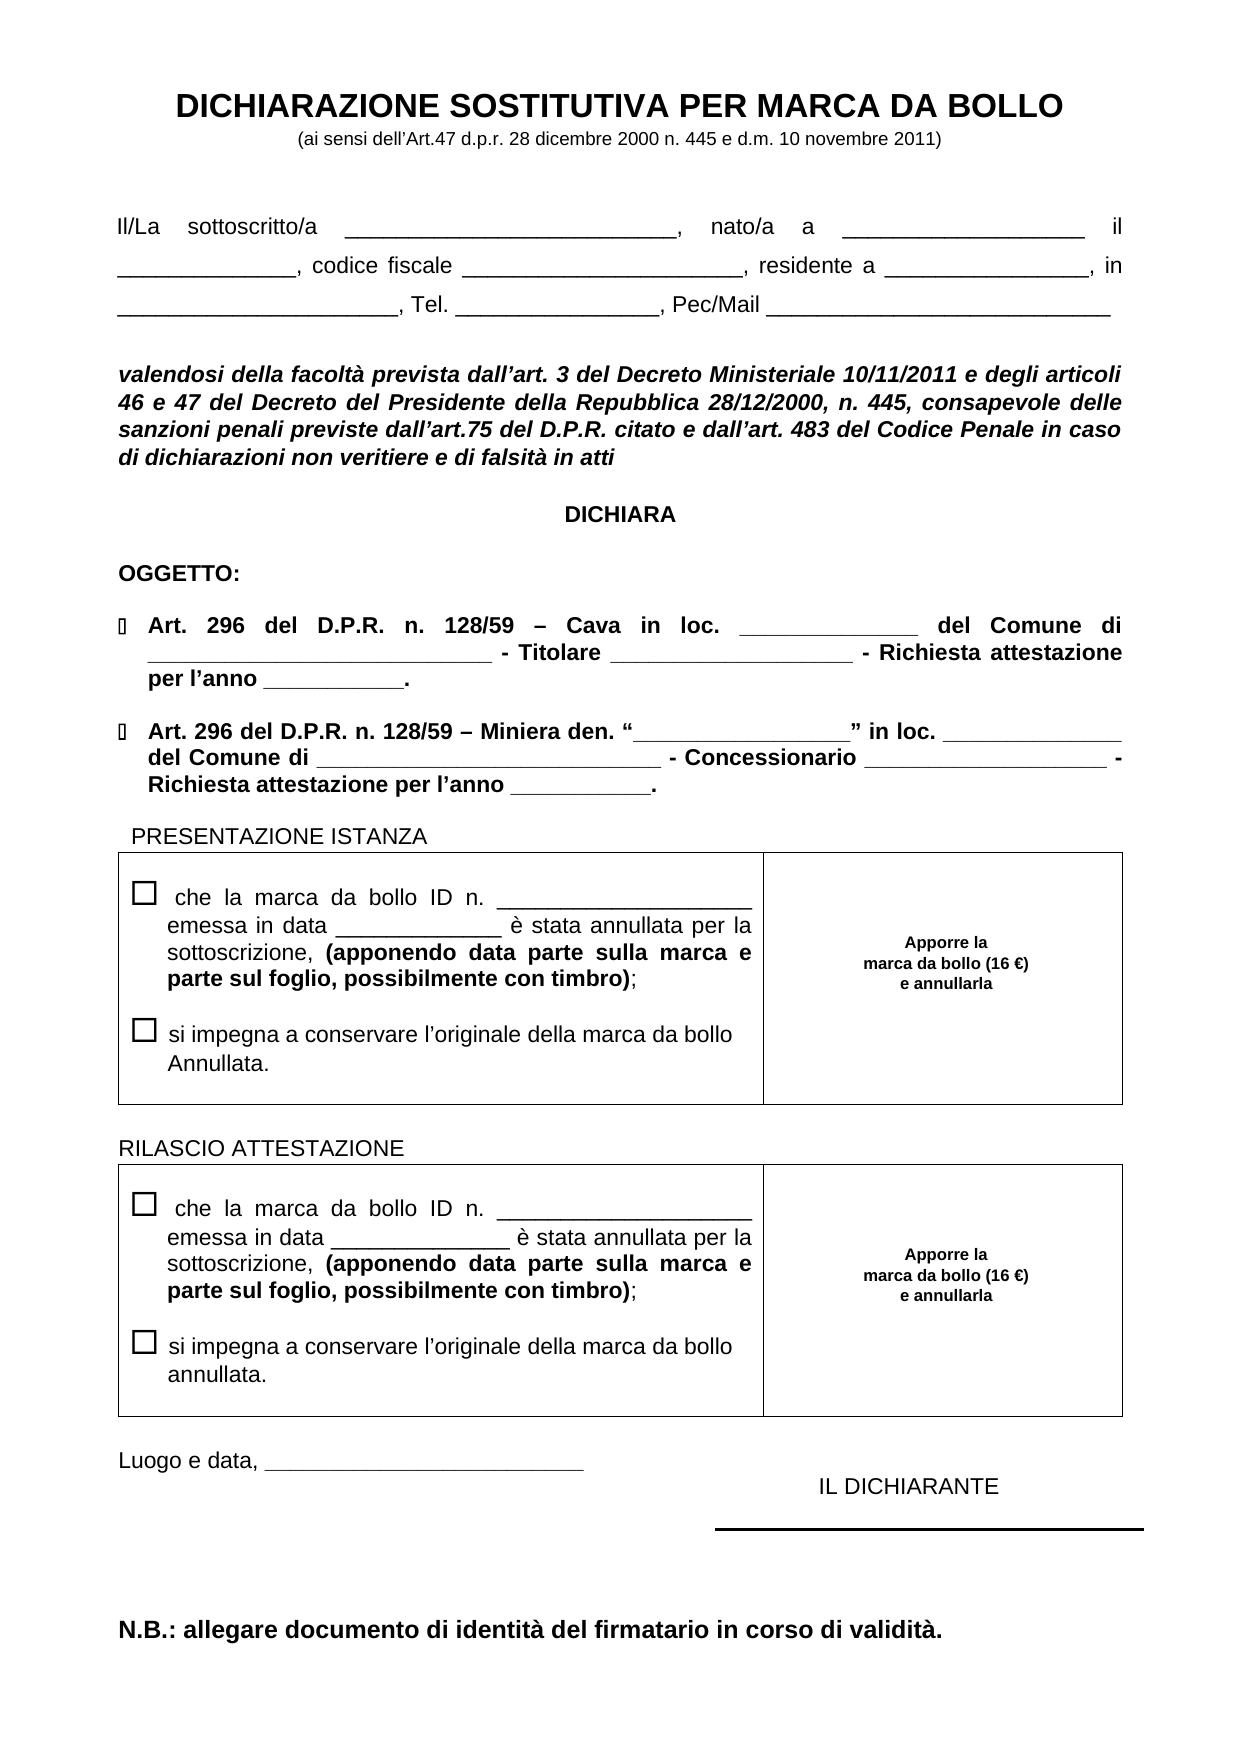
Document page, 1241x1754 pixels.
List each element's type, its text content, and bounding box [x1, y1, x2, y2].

text N.B.: allegare documento di identità del firmatario in corso di validità. [118, 1615, 1122, 1644]
list Art. 296 del D.P.R. n. 128/59 – Miniera den. “_________________” in loc. ______________ del Comune di ___________________________ - Concessionario ___________________ - Richiesta attestazione per l’anno ___________. [118, 718, 1122, 797]
list Art. 296 del D.P.R. n. 128/59 – Cava in loc. ______________ del Comune di ___________________________ - Titolare ___________________ - Richiesta attestazione per l’anno ___________. [118, 612, 1122, 692]
text DICHIARAZIONE SOSTITUTIVA PER MARCA DA BOLLO [118, 86, 1122, 124]
text (ai sensi dell’Art.47 d.p.r. 28 dicembre 2000 n. 445 e d.m. 10 novembre 2011) [118, 127, 1121, 149]
text IL DICHIARANTE [118, 1473, 1122, 1500]
text valendosi della facoltà prevista dall’art. 3 del Decreto Ministeriale 10/11/2011 e degli articoli 46 e 47 del Decreto del Presidente della Repubblica 28/12/2000, n. 445, consapevole delle sanzioni penali previste dall’art.75 del D.P.R. citato e dall’art. 483 del Codice Penale in caso di dichiarazioni non veritiere e di falsità in atti [118, 361, 1122, 470]
text OGGETTO: [118, 560, 1122, 586]
text Il/La sottoscritto/a __________________________, nato/a a ___________________ il ______________, codice fiscale ______________________, residente a ________________, in ______________________, Tel. ________________, Pec/Mail ___________________________ [116, 213, 1122, 317]
table_header che la marca da bollo ID n. ____________________ emessa in data _____________ è stata annullata per la sottoscrizione, (apponendo data parte sulla marca e parte sul foglio, possibilmente con timbro); si impegna a conservare l’originale della marca da bollo Annullata. [119, 853, 763, 1104]
text PRESENTAZIONE ISTANZA [118, 823, 1122, 850]
table_header che la marca da bollo ID n. ____________________ emessa in data ______________ è stata annullata per la sottoscrizione, (apponendo data parte sulla marca e parte sul foglio, possibilmente con timbro); si impegna a conservare l’originale della marca da bollo annullata. [119, 1165, 763, 1416]
text DICHIARA [118, 501, 1122, 527]
text Luogo e data, _________________________ [118, 1447, 1122, 1473]
text RILASCIO ATTESTAZIONE [118, 1135, 1122, 1162]
table_header Apporre la marca da bollo (16 €) e annullarla [764, 853, 1122, 1104]
table_header Apporre la marca da bollo (16 €) e annullarla [764, 1165, 1122, 1416]
